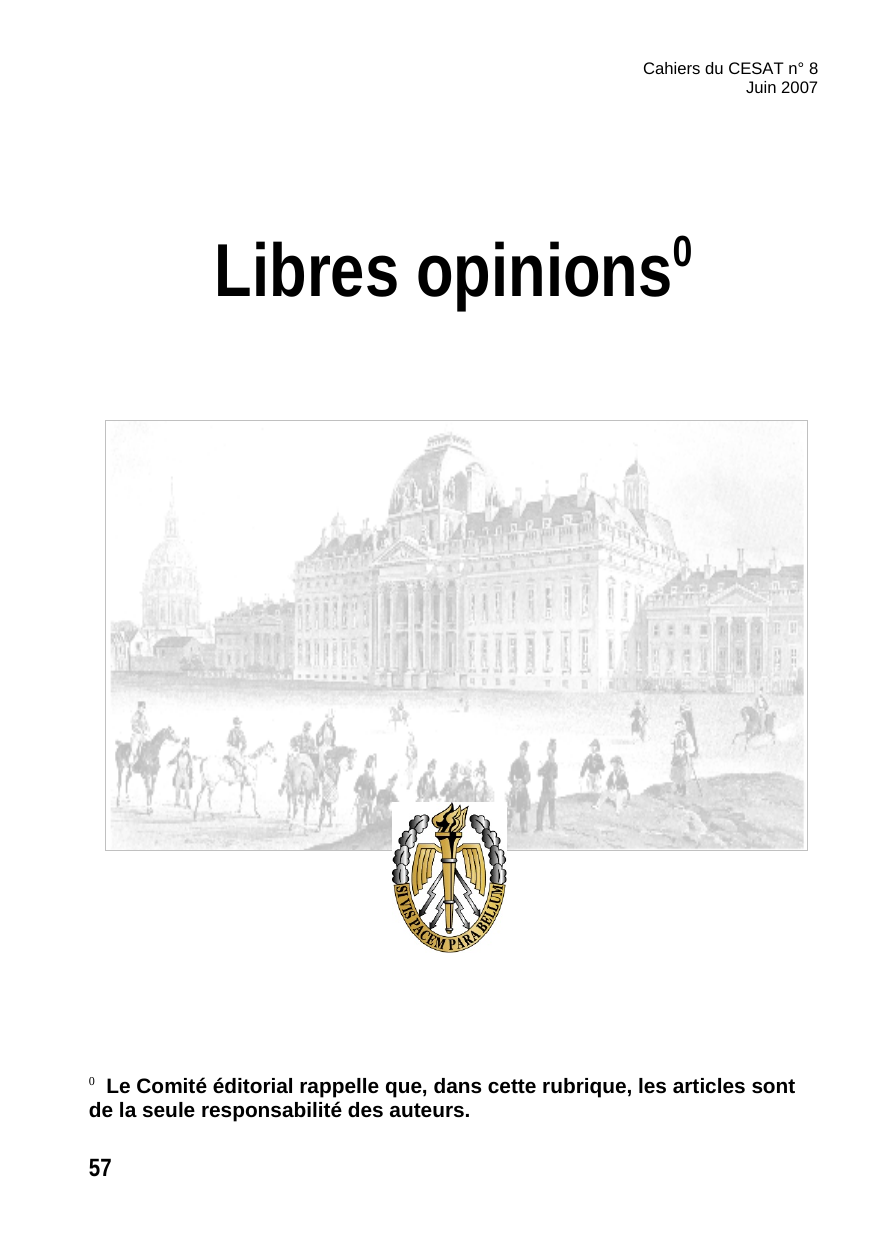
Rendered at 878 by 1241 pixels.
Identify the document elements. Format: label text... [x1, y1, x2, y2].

subtitle Libres opinions [89, 226, 818, 312]
picture [392, 802, 507, 953]
